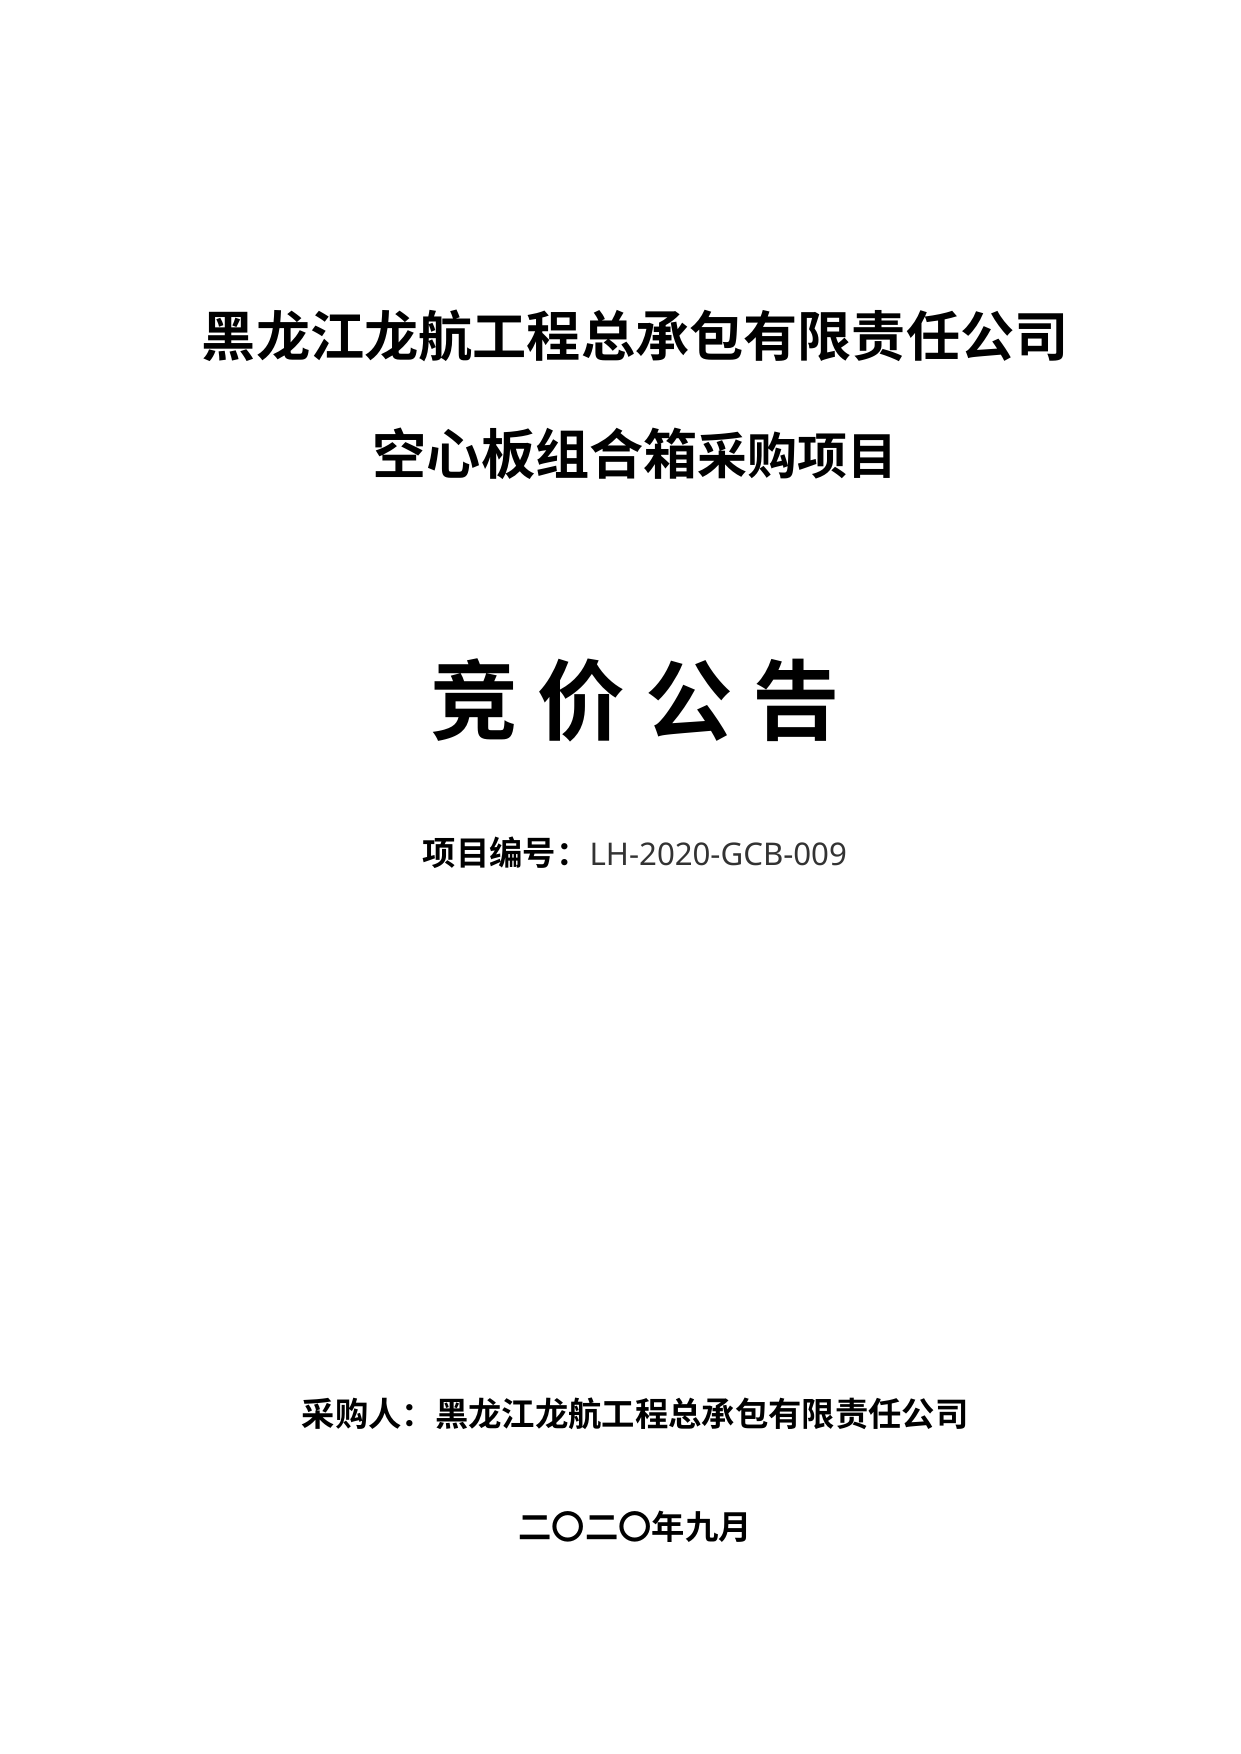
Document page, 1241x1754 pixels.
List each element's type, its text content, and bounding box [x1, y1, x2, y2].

text 采购人：黑龙江龙航工程总承包有限责任公司 [177, 1388, 1092, 1436]
text 空心板组合箱采购项目 [177, 412, 1092, 490]
text 黑龙江龙航工程总承包有限责任公司 [177, 294, 1092, 372]
text 二〇二〇年九月 [177, 1485, 1092, 1553]
text 竞 价 公 告 [177, 632, 1092, 758]
text 项目编号：LH-2020-GCB-009 [177, 827, 1092, 875]
